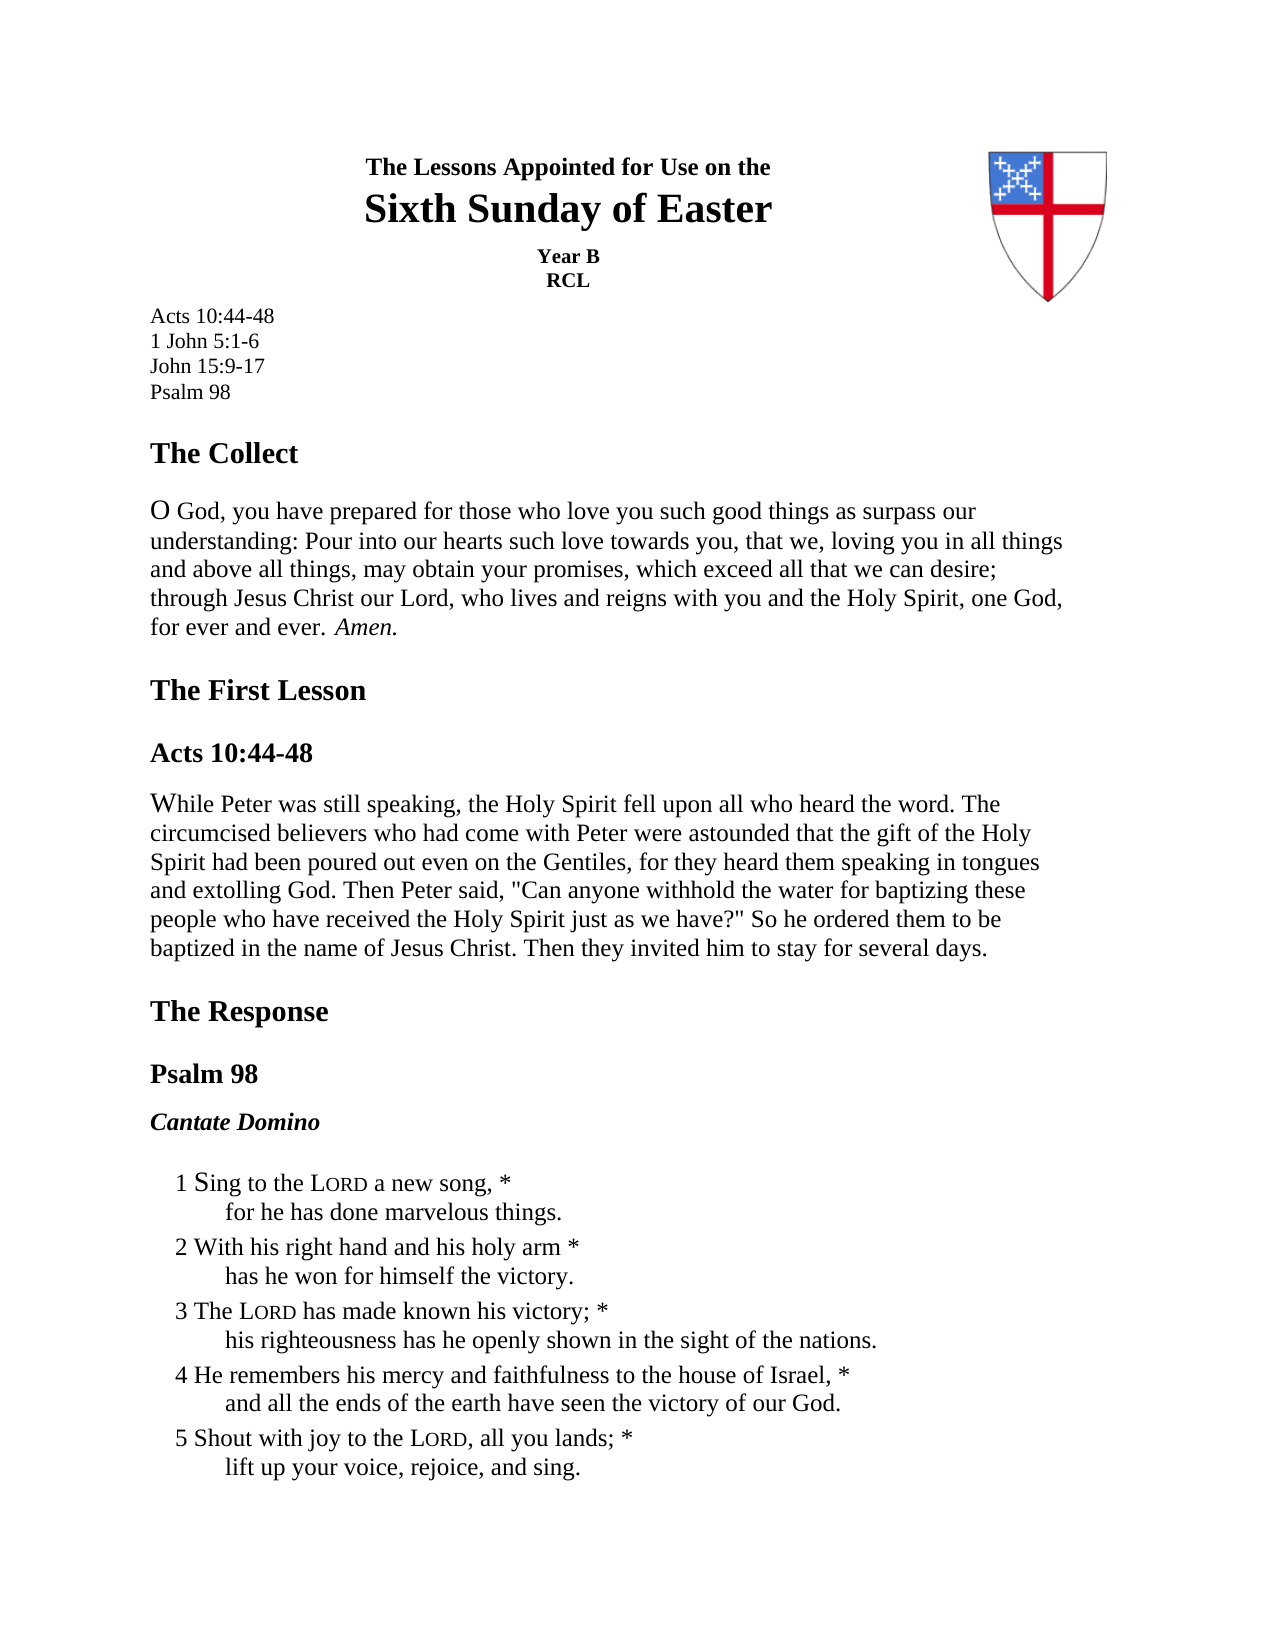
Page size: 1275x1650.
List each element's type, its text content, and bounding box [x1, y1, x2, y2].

text 3 The Lord has made known his victory; * his righteousness has he openly shown in the sight of the nations. [175, 1296, 1075, 1353]
text The First Lesson [150, 672, 1125, 707]
text Psalm 98 [150, 1057, 1125, 1089]
table_cell Sixth Sunday of Easter [150, 182, 986, 233]
table_header [986, 150, 1115, 303]
table_cell Year B RCL [150, 233, 986, 303]
text Cantate Domino [150, 1107, 1125, 1136]
text The Response [150, 993, 1125, 1028]
picture [988, 151, 1107, 302]
list John 15:9-17 [150, 353, 1125, 379]
text 4 He remembers his mercy and faithfulness to the house of Israel, * and all the ends of the earth have seen the victory of our God. [175, 1360, 1075, 1417]
list Psalm 98 [150, 379, 1125, 404]
text The Collect [150, 435, 1125, 470]
text 2 With his right hand and his holy arm * has he won for himself the victory. [175, 1232, 1075, 1290]
text Acts 10:44-48 [150, 736, 1125, 768]
text While Peter was still speaking, the Holy Spirit fell upon all who heard the word. The circumcised believers who had come with Peter were astounded that the gift of the Holy Spirit had been poured out even on the Gentiles, for they heard them speaking in tongues and extolling God. Then Peter said, "Can anyone withhold the water for baptizing these people who have received the Holy Spirit just as we have?" So he ordered them to be baptized in the name of Jesus Christ. Then they invited him to stay for several days. [150, 786, 1075, 962]
table_header The Lessons Appointed for Use on the [150, 150, 986, 182]
text O God, you have prepared for those who love you such good things as surpass our understanding: Pour into our hearts such love towards you, that we, loving you in all things and above all things, may obtain your promises, which exceed all that we can desire; through Jesus Christ our Lord, who lives and reigns with you and the Holy Spirit, one God, for ever and ever. Amen. [150, 493, 1075, 641]
text 1 Sing to the Lord a new song, * for he has done marvelous things. [175, 1165, 1075, 1226]
list Acts 10:44-48 [150, 303, 1125, 328]
list 1 John 5:1-6 [150, 328, 1125, 353]
text 5 Shout with joy to the Lord, all you lands; * lift up your voice, rejoice, and sing. [175, 1423, 1075, 1481]
